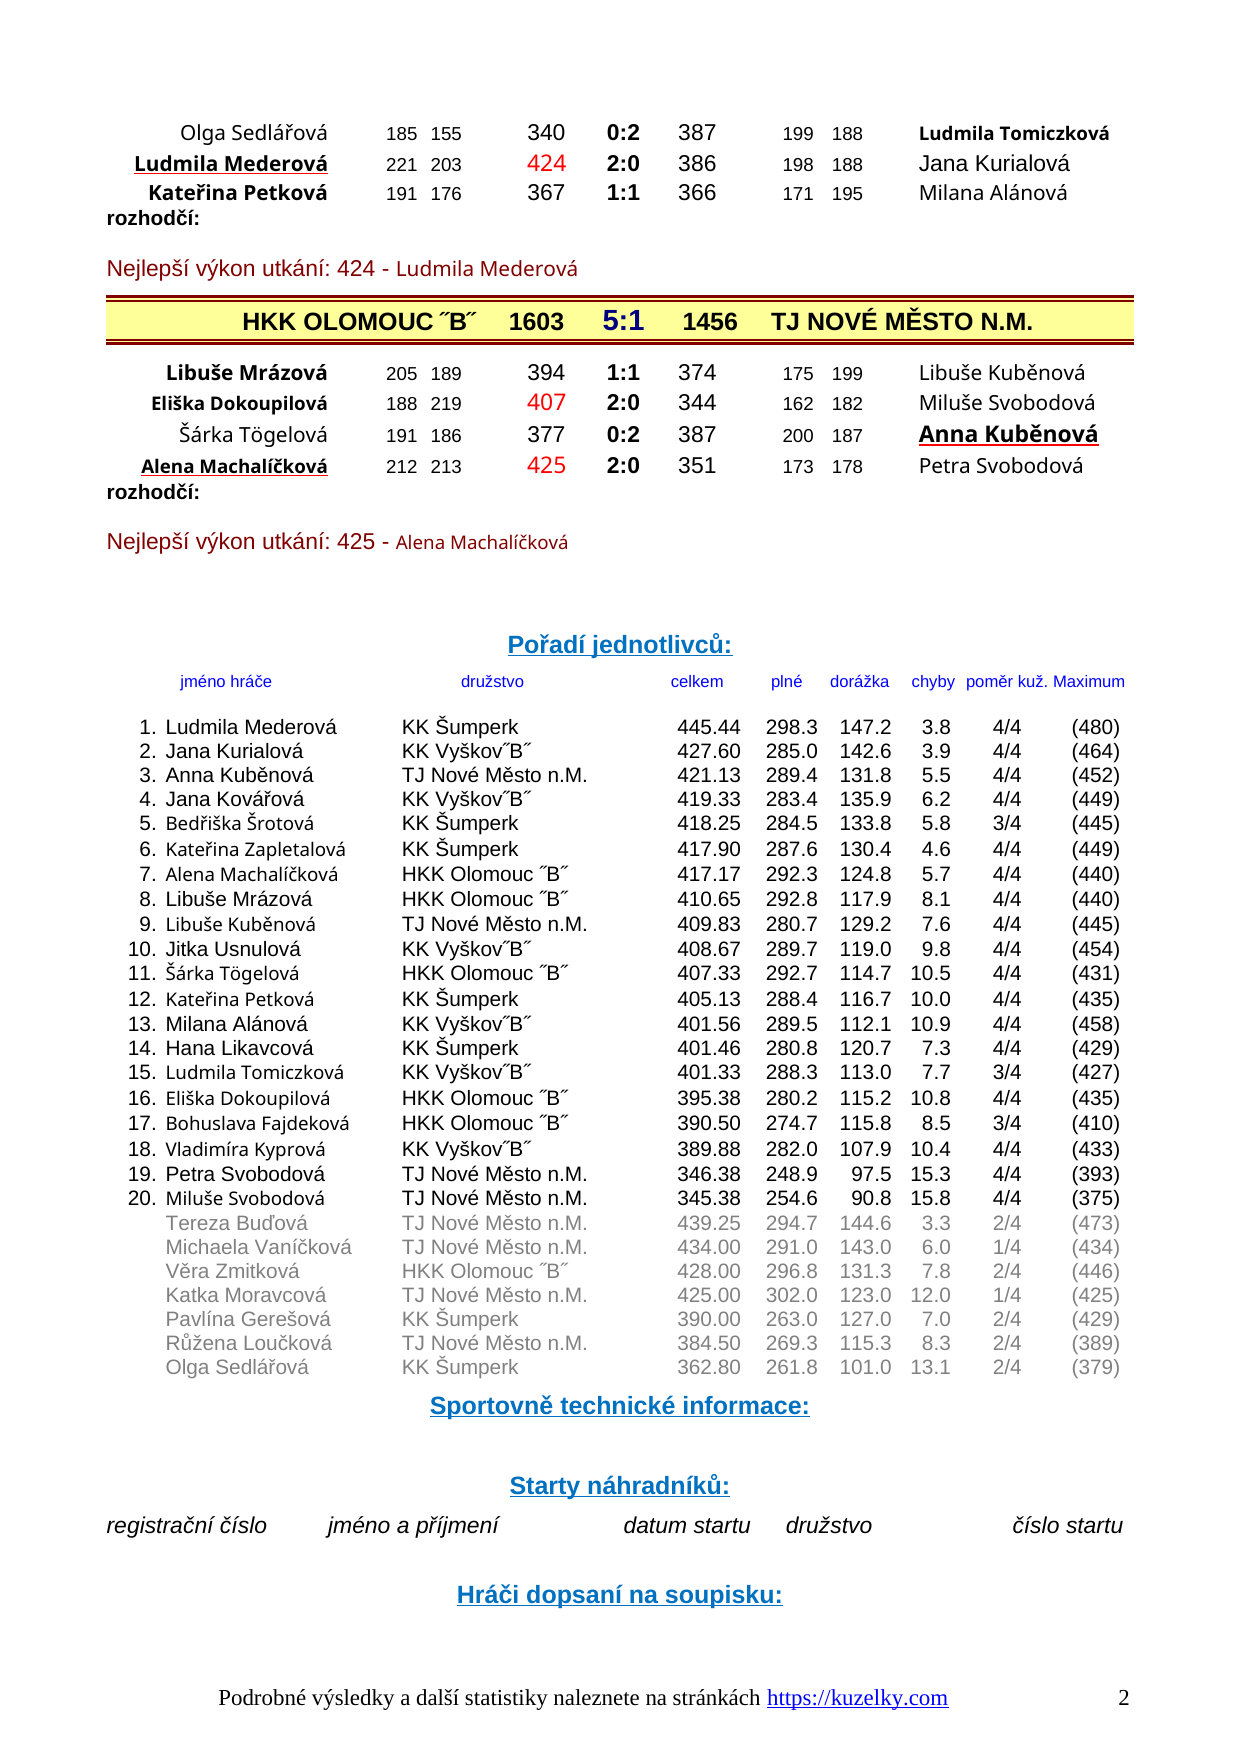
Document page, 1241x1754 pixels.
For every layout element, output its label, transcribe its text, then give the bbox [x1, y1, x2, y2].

text 13. Milana Alánová KK Vyškov˝B˝ 401.56 289.5 112.1 10.9 4/4 (458) [106, 1011, 1134, 1035]
text Alena Machalíčková 212 213 425 2:0 351 173 178 Petra Svobodová [106, 449, 1134, 480]
text Nejlepší výkon utkání: 425 - Alena Machalíčková [106, 528, 1134, 555]
text Sportovně technické informace: [94, 1391, 1145, 1420]
text 10. Jitka Usnulová KK Vyškov˝B˝ 408.67 289.7 119.0 9.8 4/4 (454) [106, 936, 1134, 960]
text jméno hráče družstvo celkem plné dorážka chyby poměr kuž. Maximum [106, 671, 1134, 691]
text 19. Petra Svobodová TJ Nové Město n.M. 346.38 248.9 97.5 15.3 4/4 (393) [106, 1161, 1134, 1185]
text 6. Kateřina Zapletalová KK Šumperk 417.90 287.6 130.4 4.6 4/4 (449) [106, 836, 1134, 861]
text Eliška Dokoupilová 188 219 407 2:0 344 162 182 Miluše Svobodová [106, 386, 1134, 417]
text Pavlína Gerešová KK Šumperk 390.00 263.0 127.0 7.0 2/4 (429) [106, 1307, 1134, 1331]
text 15. Ludmila Tomiczková KK Vyškov˝B˝ 401.33 288.3 113.0 7.7 3/4 (427) [106, 1059, 1134, 1085]
text 1. Ludmila Mederová KK Šumperk 445.44 298.3 147.2 3.8 4/4 (480) [106, 714, 1134, 738]
text 5. Bedřiška Šrotová KK Šumperk 418.25 284.5 133.8 5.8 3/4 (445) [106, 810, 1134, 836]
text 4. Jana Kovářová KK Vyškov˝B˝ 419.33 283.4 135.9 6.2 4/4 (449) [106, 786, 1134, 810]
text Nejlepší výkon utkání: 424 - Ludmila Mederová [106, 254, 1134, 283]
text Katka Moravcová TJ Nové Město n.M. 425.00 302.0 123.0 12.0 1/4 (425) [106, 1283, 1134, 1307]
text 9. Libuše Kuběnová TJ Nové Město n.M. 409.83 280.7 129.2 7.6 4/4 (445) [106, 911, 1134, 936]
text Olga Sedlářová KK Šumperk 362.80 261.8 101.0 13.1 2/4 (379) [106, 1354, 1134, 1378]
text Starty náhradníků: [94, 1471, 1145, 1500]
text Věra Zmitková HKK Olomouc ˝B˝ 428.00 296.8 131.3 7.8 2/4 (446) [106, 1259, 1134, 1283]
text 2. Jana Kurialová KK Vyškov˝B˝ 427.60 285.0 142.6 3.9 4/4 (464) [106, 738, 1134, 762]
text registrační číslo jméno a příjmení datum startu družstvo číslo startu [106, 1512, 1134, 1539]
text Hráči dopsaní na soupisku: [94, 1551, 1145, 1609]
text Kateřina Petková 191 176 367 1:1 366 171 195 Milana Alánová [106, 178, 1134, 206]
text rozhodčí: [106, 480, 1134, 504]
text 7. Alena Machalíčková HKK Olomouc ˝B˝ 417.17 292.3 124.8 5.7 4/4 (440) [106, 861, 1134, 887]
text Pořadí jednotlivců: [94, 630, 1145, 659]
text Šárka Tögelová 191 186 377 0:2 387 200 187 Anna Kuběnová [106, 417, 1134, 449]
text Michaela Vaníčková TJ Nové Město n.M. 434.00 291.0 143.0 6.0 1/4 (434) [106, 1235, 1134, 1259]
text Růžena Loučková TJ Nové Město n.M. 384.50 269.3 115.3 8.3 2/4 (389) [106, 1331, 1134, 1354]
text rozhodčí: [106, 206, 1134, 230]
text HKK Olomouc ˝B˝ 1603 5:1 1456 TJ Nové Město n.M. [106, 302, 1134, 339]
text 17. Bohuslava Fajdeková HKK Olomouc ˝B˝ 390.50 274.7 115.8 8.5 3/4 (410) [106, 1110, 1134, 1136]
text 18. Vladimíra Kyprová KK Vyškov˝B˝ 389.88 282.0 107.9 10.4 4/4 (433) [106, 1136, 1134, 1161]
text 12. Kateřina Petková KK Šumperk 405.13 288.4 116.7 10.0 4/4 (435) [106, 986, 1134, 1011]
text 3. Anna Kuběnová TJ Nové Město n.M. 421.13 289.4 131.8 5.5 4/4 (452) [106, 762, 1134, 786]
text 14. Hana Likavcová KK Šumperk 401.46 280.8 120.7 7.3 4/4 (429) [106, 1035, 1134, 1059]
text Ludmila Mederová 221 203 424 2:0 386 198 188 Jana Kurialová [106, 147, 1134, 178]
text Olga Sedlářová 185 155 340 0:2 387 199 188 Ludmila Tomiczková [106, 118, 1134, 147]
text Tereza Buďová TJ Nové Město n.M. 439.25 294.7 144.6 3.3 2/4 (473) [106, 1211, 1134, 1235]
text 16. Eliška Dokoupilová HKK Olomouc ˝B˝ 395.38 280.2 115.2 10.8 4/4 (435) [106, 1085, 1134, 1110]
text 11. Šárka Tögelová HKK Olomouc ˝B˝ 407.33 292.7 114.7 10.5 4/4 (431) [106, 960, 1134, 986]
text 20. Miluše Svobodová TJ Nové Město n.M. 345.38 254.6 90.8 15.8 4/4 (375) [106, 1185, 1134, 1211]
text Libuše Mrázová 205 189 394 1:1 374 175 199 Libuše Kuběnová [106, 358, 1134, 386]
text 8. Libuše Mrázová HKK Olomouc ˝B˝ 410.65 292.8 117.9 8.1 4/4 (440) [106, 887, 1134, 911]
